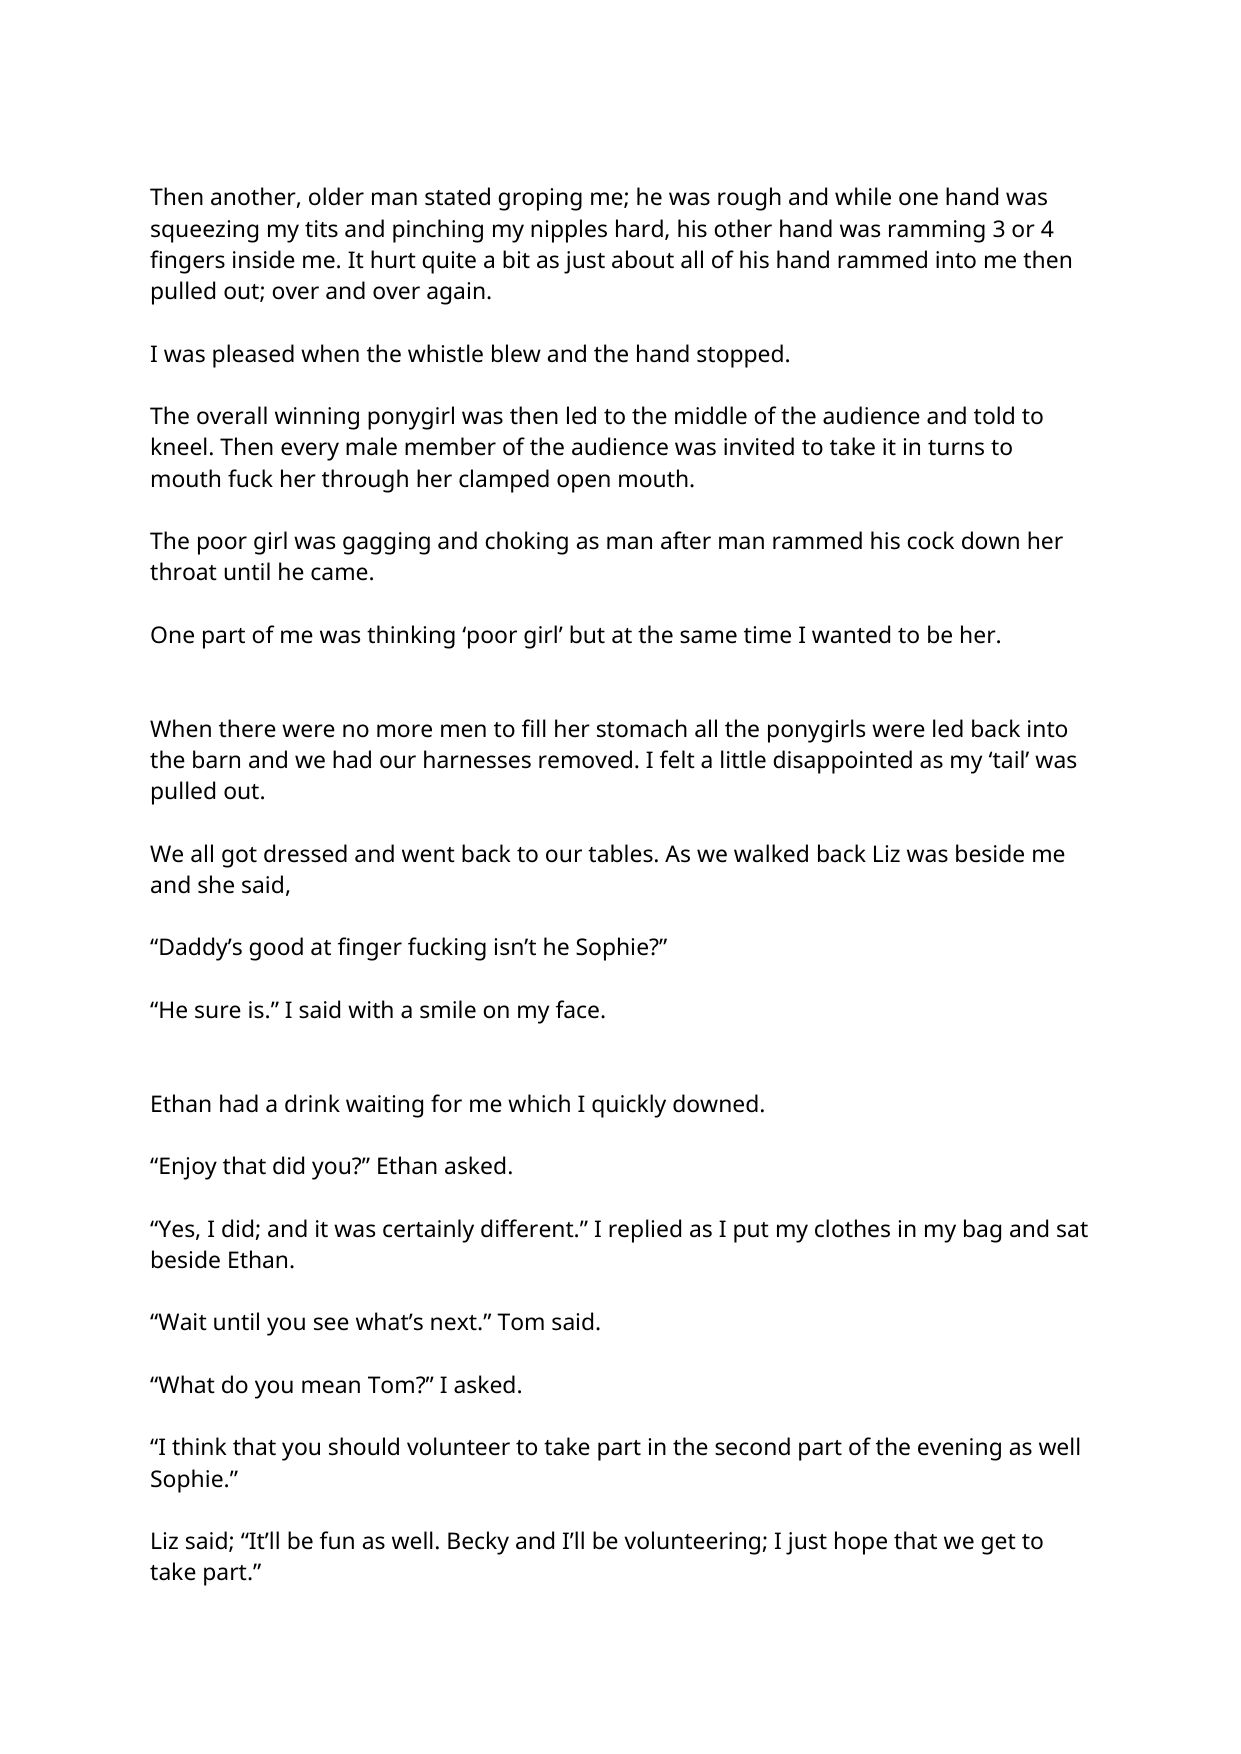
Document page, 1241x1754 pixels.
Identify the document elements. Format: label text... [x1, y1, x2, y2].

text Liz said; “It’ll be fun as well. Becky and I’ll be volunteering; I just hope that we get to take part.” [150, 1525, 1090, 1587]
text The overall winning ponygirl was then led to the middle of the audience and told to kneel. Then every male member of the audience was invited to take it in turns to mouth fuck her through her clamped open mouth. [150, 400, 1090, 494]
text “I think that you should volunteer to take part in the second part of the evening as well Sophie.” [150, 1431, 1090, 1494]
text “Enjoy that did you?” Ethan asked. [150, 1150, 1090, 1181]
text “Wait until you see what’s next.” Tom said. [150, 1306, 1090, 1337]
text I was pleased when the whistle blew and the hand stopped. [150, 337, 1090, 369]
text Ethan had a drink waiting for me which I quickly downed. [150, 1087, 1090, 1119]
text One part of me was thinking ‘poor girl’ but at the same time I wanted to be her. [150, 619, 1090, 650]
text “Yes, I did; and it was certainly different.” I replied as I put my clothes in my bag and sat beside Ethan. [150, 1212, 1090, 1275]
text The poor girl was gagging and choking as man after man rammed his cock down her throat until he came. [150, 525, 1090, 587]
text We all got dressed and went back to our tables. As we walked back Liz was beside me and she said, [150, 837, 1090, 900]
text “Daddy’s good at finger fucking isn’t he Sophie?” [150, 931, 1090, 962]
text When there were no more men to fill her stomach all the ponygirls were led back into the barn and we had our harnesses removed. I felt a little disappointed as my ‘tail’ was pulled out. [150, 712, 1090, 806]
text Then another, older man stated groping me; he was rough and while one hand was squeezing my tits and pinching my nipples hard, his other hand was ramming 3 or 4 fingers inside me. It hurt quite a bit as just about all of his hand rammed into me then pulled out; over and over again. [150, 181, 1090, 306]
text “What do you mean Tom?” I asked. [150, 1369, 1090, 1400]
text “He sure is.” I said with a smile on my face. [150, 994, 1090, 1025]
